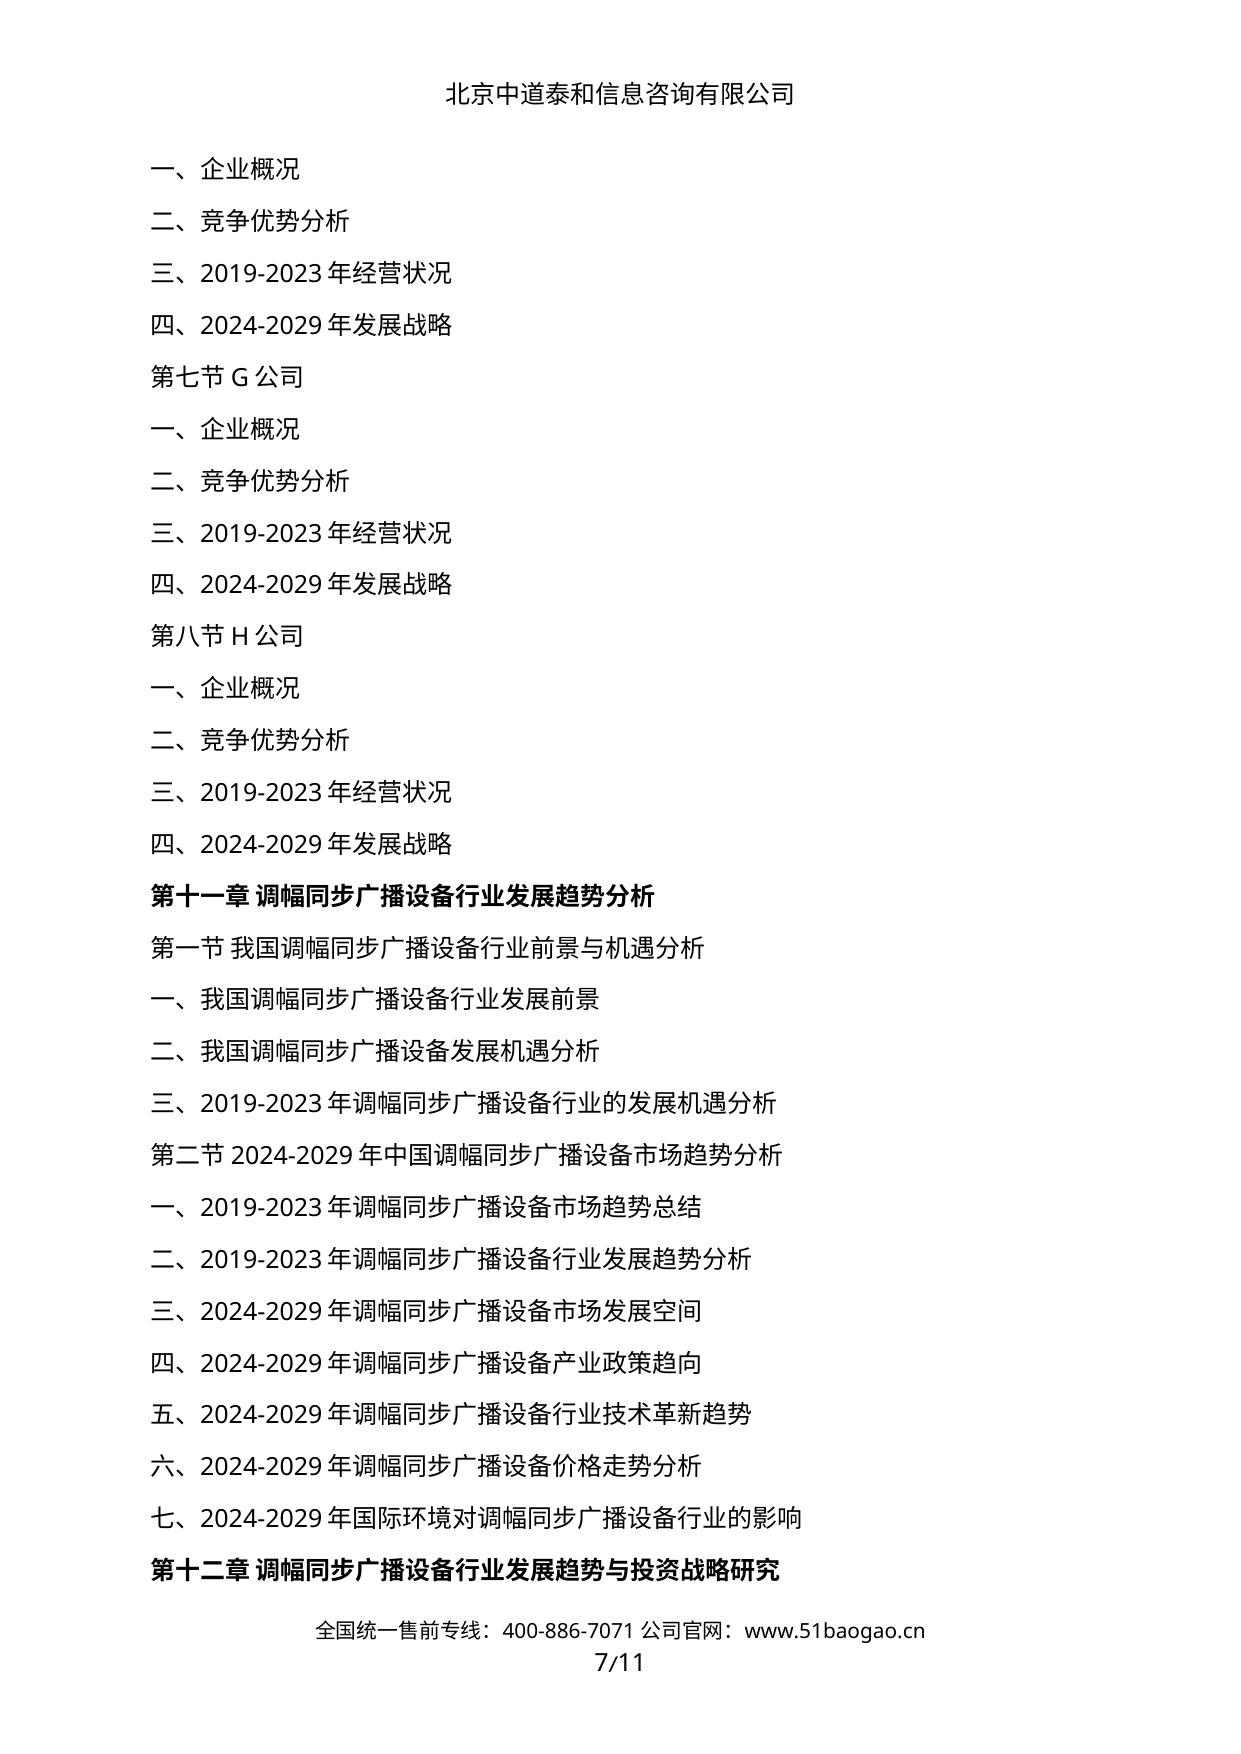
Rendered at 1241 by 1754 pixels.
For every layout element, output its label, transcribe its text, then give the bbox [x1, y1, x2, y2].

text 第一节 我国调幅同步广播设备行业前景与机遇分析 [150, 928, 1090, 964]
text 一、企业概况 [150, 409, 1090, 446]
text 二、2019-2023年调幅同步广播设备行业发展趋势分析 [150, 1239, 1090, 1276]
text 三、2019-2023年调幅同步广播设备行业的发展机遇分析 [150, 1084, 1090, 1120]
text 一、企业概况 [150, 669, 1090, 705]
text 二、我国调幅同步广播设备发展机遇分析 [150, 1032, 1090, 1068]
text 七、2024-2029年国际环境对调幅同步广播设备行业的影响 [150, 1499, 1090, 1535]
text 四、2024-2029年调幅同步广播设备产业政策趋向 [150, 1343, 1090, 1379]
text 六、2024-2029年调幅同步广播设备价格走势分析 [150, 1447, 1090, 1483]
text 五、2024-2029年调幅同步广播设备行业技术革新趋势 [150, 1395, 1090, 1431]
text 三、2019-2023年经营状况 [150, 254, 1090, 290]
text 第七节 G公司 [150, 357, 1090, 394]
text 三、2024-2029年调幅同步广播设备市场发展空间 [150, 1291, 1090, 1327]
text 一、2019-2023年调幅同步广播设备市场趋势总结 [150, 1187, 1090, 1224]
text 第二节 2024-2029年中国调幅同步广播设备市场趋势分析 [150, 1136, 1090, 1172]
text 三、2019-2023年经营状况 [150, 513, 1090, 549]
text 二、竞争优势分析 [150, 461, 1090, 497]
text 四、2024-2029年发展战略 [150, 824, 1090, 861]
text 二、竞争优势分析 [150, 202, 1090, 238]
text 三、2019-2023年经营状况 [150, 772, 1090, 809]
text 四、2024-2029年发展战略 [150, 306, 1090, 342]
text 第十一章 调幅同步广播设备行业发展趋势分析 [150, 876, 1090, 912]
text 第十二章 调幅同步广播设备行业发展趋势与投资战略研究 [150, 1551, 1090, 1587]
text 第八节 H公司 [150, 617, 1090, 653]
text 一、我国调幅同步广播设备行业发展前景 [150, 980, 1090, 1016]
text 一、企业概况 [150, 150, 1090, 186]
text 二、竞争优势分析 [150, 721, 1090, 757]
text 四、2024-2029年发展战略 [150, 565, 1090, 601]
